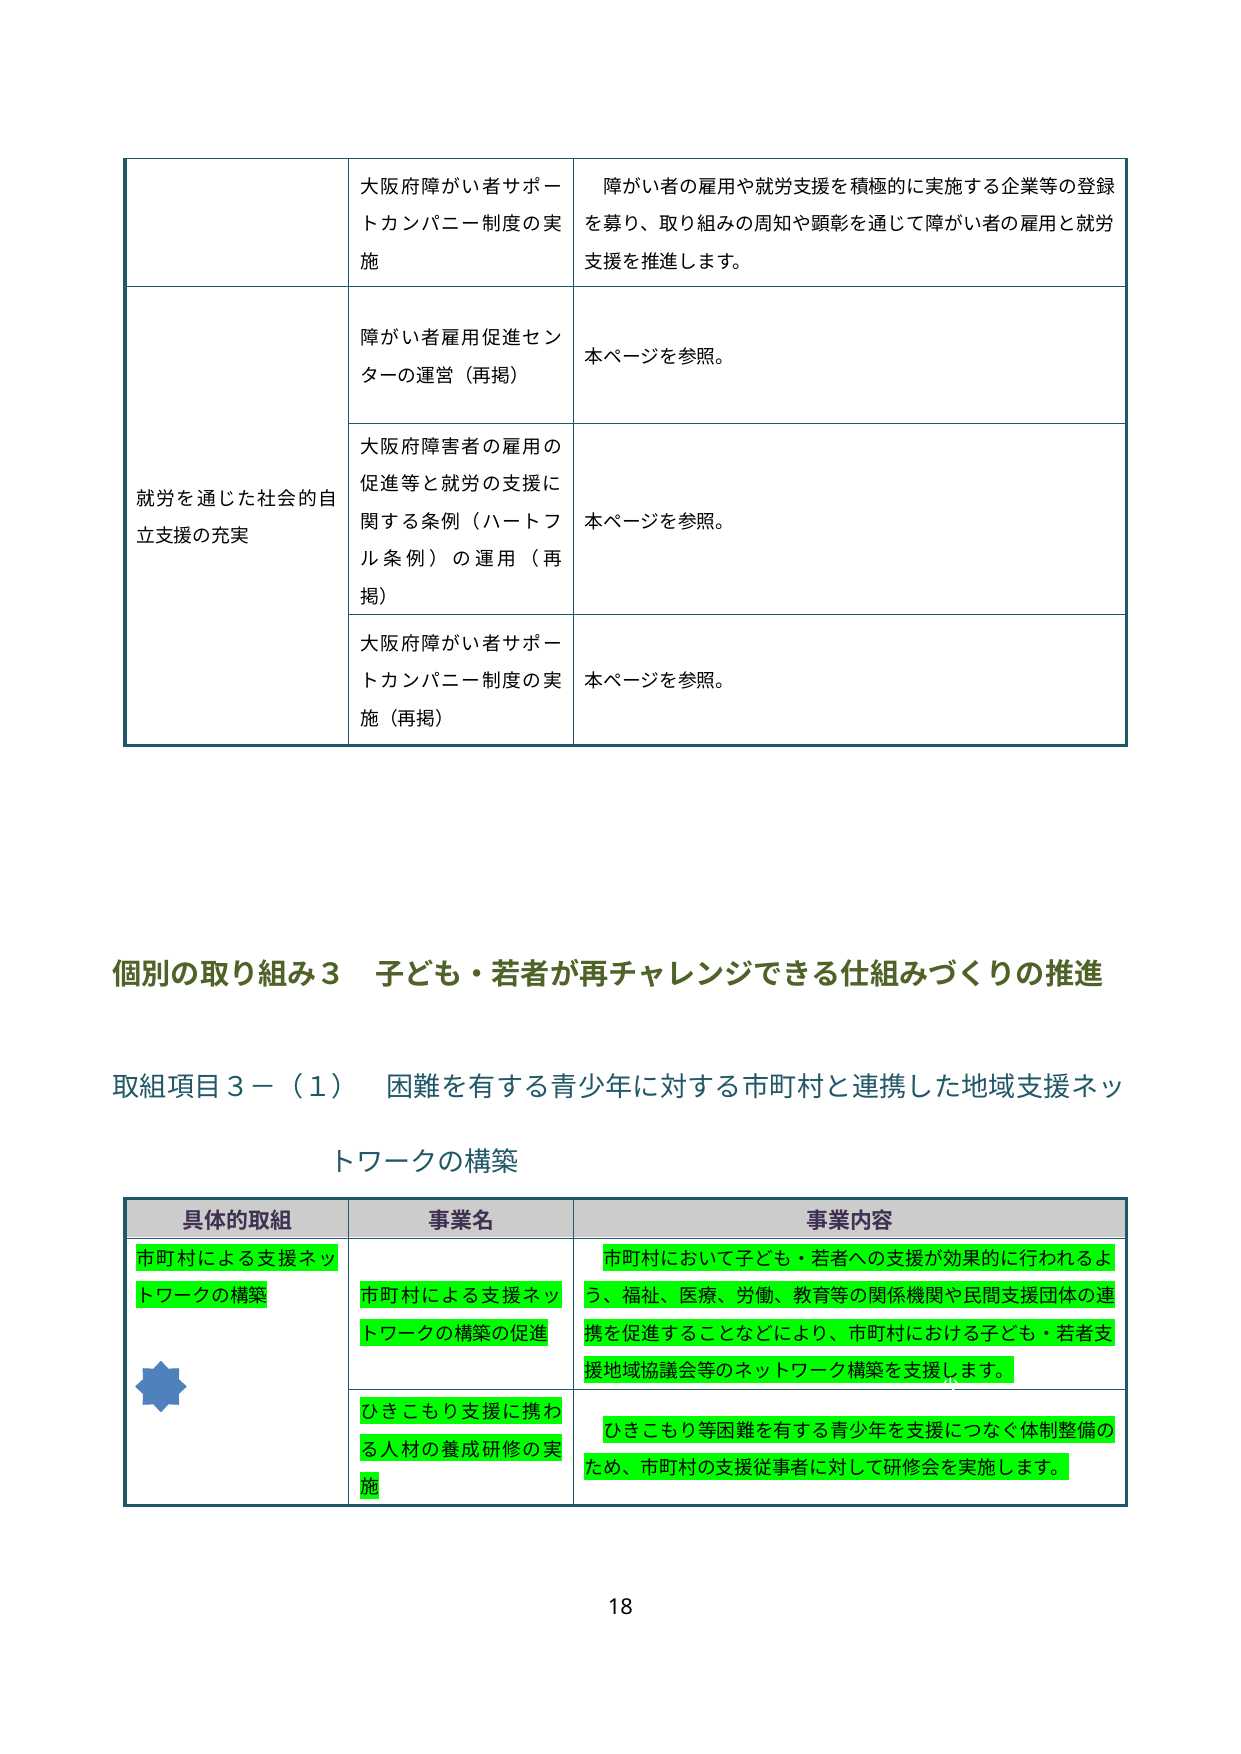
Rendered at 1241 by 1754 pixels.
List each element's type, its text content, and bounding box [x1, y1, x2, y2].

table_cell 本ページを参照。 [574, 424, 1125, 614]
table_cell 本ページを参照。 [574, 287, 1125, 423]
table_header 事業名 [349, 1200, 573, 1237]
table_header 事業内容 [574, 1200, 1125, 1237]
table_cell 大阪府障害者の雇用の促進等と就労の支援に関する条例（ハートフル条例）の運用（再掲） [349, 424, 573, 614]
table_cell 市町村による支援ネットワークの構築の促進 [349, 1239, 573, 1388]
table_cell 本ページを参照。 [574, 615, 1125, 744]
table_cell 障がい者雇用促進センターの運営（再掲） [349, 287, 573, 423]
table_cell 市町村において子ども・若者への支援が効果的に行われるよう、福祉、医療、労働、教育等の関係機関や民間支援団体の連携を促進することなどにより、市町村における子ども・若者支援地域協議会等のネットワーク構築を支援します。 [574, 1239, 1125, 1388]
text 個別の取り組み３ 子ども・若者が再チャレンジできる仕組みづくりの推進 [112, 934, 1128, 1009]
table_header 具体的取組 [127, 1200, 348, 1237]
table_cell 障がい者の雇用や就労支援を積極的に実施する企業等の登録を募り、取り組みの周知や顕彰を通じて障がい者の雇用と就労支援を推進します。 [574, 159, 1125, 286]
text 取組項目３－（１） 困難を有する青少年に対する市町村と連携した地域支援ネットワークの構築 [112, 1047, 1128, 1197]
table_cell 大阪府障がい者サポートカンパニー制度の実施 [349, 159, 573, 286]
table_cell 大阪府障がい者サポートカンパニー制度の実施（再掲） [349, 615, 573, 744]
table_cell ひきこもり等困難を有する青少年を支援につなぐ体制整備のため、市町村の支援従事者に対して研修会を実施します。 [574, 1390, 1125, 1504]
table_cell ひきこもり支援に携わる人材の養成研修の実施 [349, 1390, 573, 1504]
table_cell 市町村による支援ネットワークの構築 [127, 1239, 348, 1504]
table_cell 就労を通じた社会的自立支援の充実 [127, 287, 348, 744]
